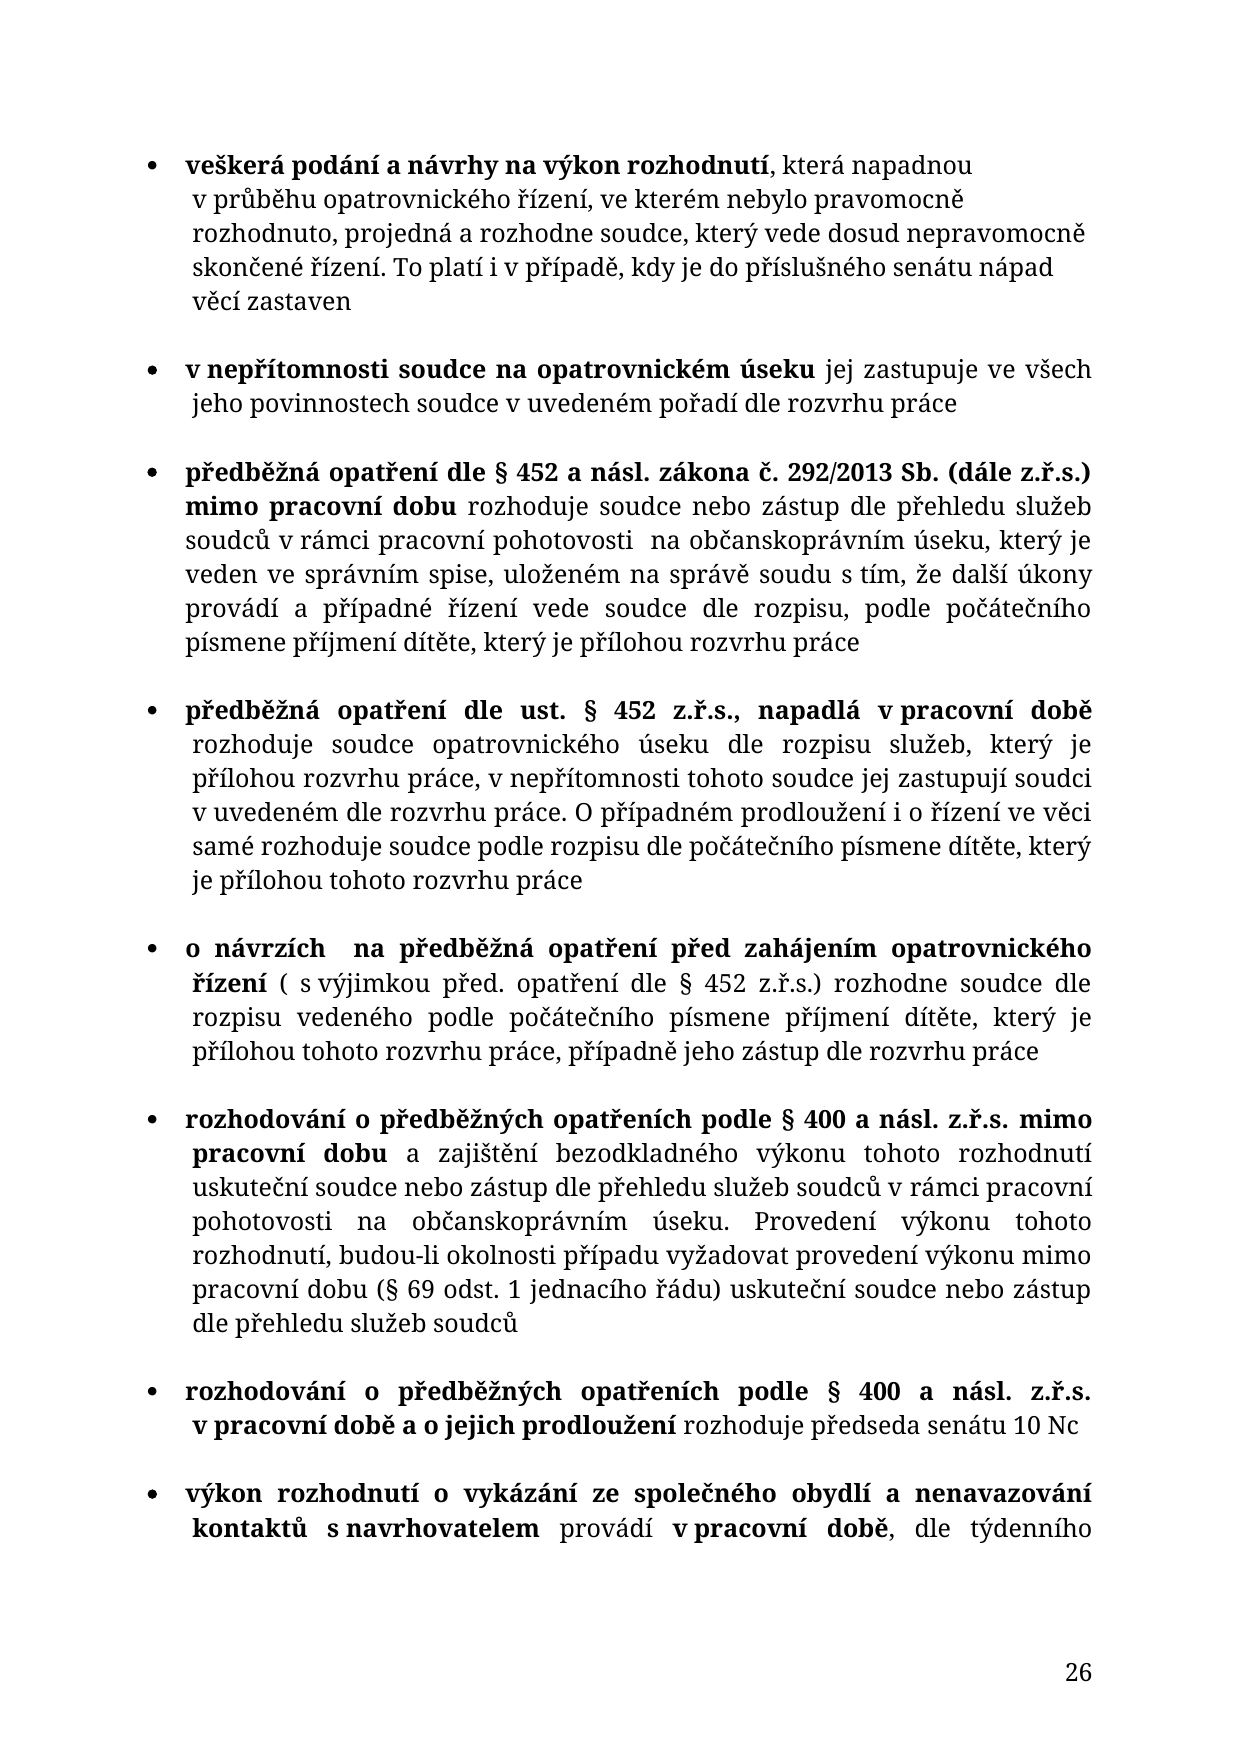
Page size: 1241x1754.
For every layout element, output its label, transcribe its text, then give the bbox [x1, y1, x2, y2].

list veškerá podání a návrhy na výkon rozhodnutí, která napadnou v průběhu opatrovnického řízení, ve kterém nebylo pravomocně rozhodnuto, projedná a rozhodne soudce, který vede dosud nepravomocně skončené řízení. To platí i v případě, kdy je do příslušného senátu nápad věcí zastaven [148, 148, 1092, 352]
list předběžná opatření dle ust. § 452 z.ř.s., napadlá v pracovní době rozhoduje soudce opatrovnického úseku dle rozpisu služeb, který je přílohou rozvrhu práce, v nepřítomnosti tohoto soudce jej zastupují soudci v uvedeném dle rozvrhu práce. O případném prodloužení i o řízení ve věci samé rozhoduje soudce podle rozpisu dle počátečního písmene dítěte, který je přílohou tohoto rozvrhu práce [148, 693, 1092, 897]
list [148, 1476, 1092, 1544]
list rozhodování o předběžných opatřeních podle § 400 a násl. z.ř.s. mimo pracovní dobu a zajištění bezodkladného výkonu tohoto rozhodnutí uskuteční soudce nebo zástup dle přehledu služeb soudců v rámci pracovní pohotovosti na občanskoprávním úseku. Provedení výkonu tohoto rozhodnutí, budou-li okolnosti případu vyžadovat provedení výkonu mimo pracovní dobu (§ 69 odst. 1 jednacího řádu) uskuteční soudce nebo zástup dle přehledu služeb soudců [148, 1101, 1092, 1340]
list v nepřítomnosti soudce na opatrovnickém úseku jej zastupuje ve všech jeho povinnostech soudce v uvedeném pořadí dle rozvrhu práce [148, 352, 1092, 420]
list předběžná opatření dle § 452 a násl. zákona č. 292/2013 Sb. (dále z.ř.s.) mimo pracovní dobu rozhoduje soudce nebo zástup dle přehledu služeb soudců v rámci pracovní pohotovosti na občanskoprávním úseku, který je veden ve správním spise, uloženém na správě soudu s tím, že další úkony provádí a případné řízení vede soudce dle rozpisu, podle počátečního písmene příjmení dítěte, který je přílohou rozvrhu práce [148, 454, 1092, 659]
list o návrzích na předběžná opatření před zahájením opatrovnického řízení ( s výjimkou před. opatření dle § 452 z.ř.s.) rozhodne soudce dle rozpisu vedeného podle počátečního písmene příjmení dítěte, který je přílohou tohoto rozvrhu práce, případně jeho zástup dle rozvrhu práce [148, 931, 1092, 1067]
list rozhodování o předběžných opatřeních podle § 400 a násl. z.ř.s. v pracovní době a o jejich prodloužení rozhoduje předseda senátu 10 Nc [148, 1374, 1092, 1442]
